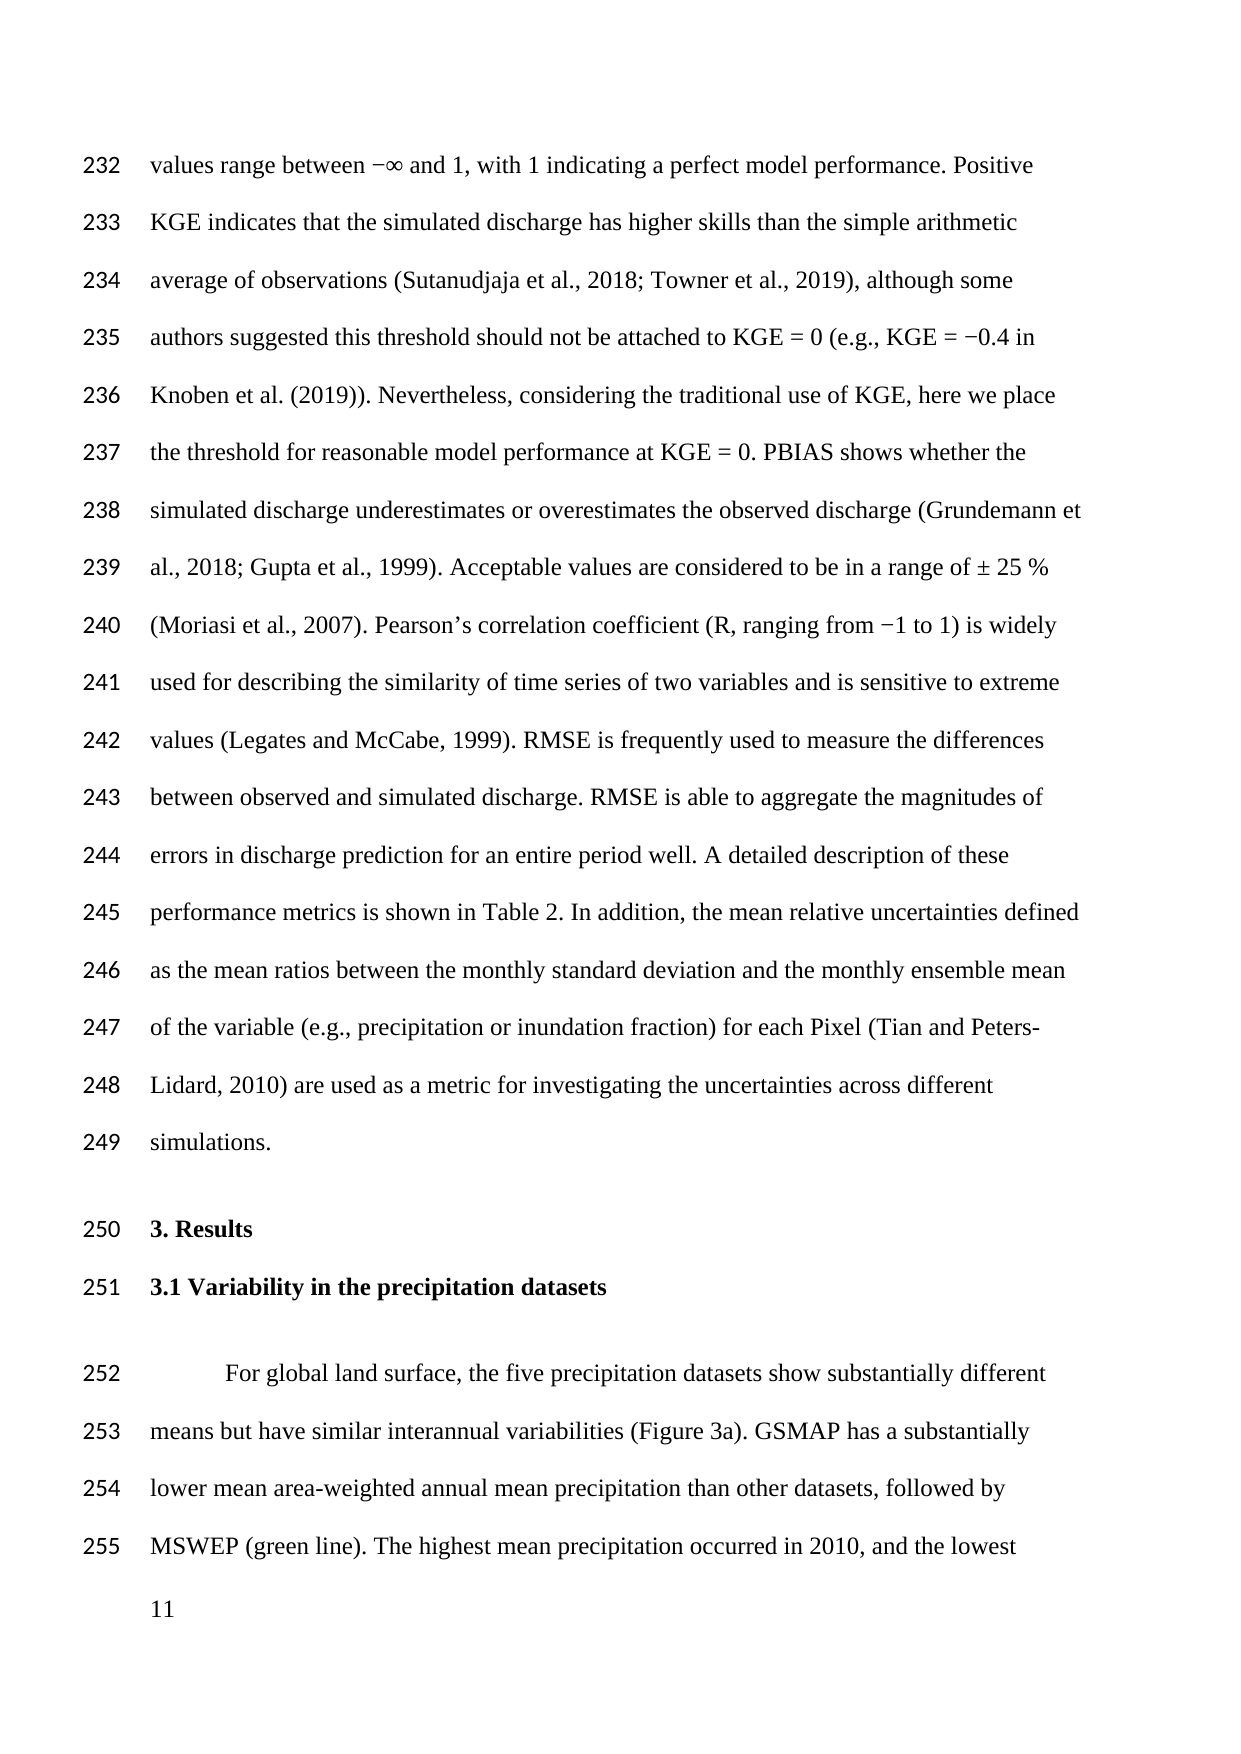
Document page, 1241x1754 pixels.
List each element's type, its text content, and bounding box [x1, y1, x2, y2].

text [150, 150, 1090, 1156]
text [150, 1358, 1090, 1559]
text 3. Results [150, 1214, 1090, 1243]
text 3.1 Variability in the precipitation datasets [150, 1272, 1090, 1300]
